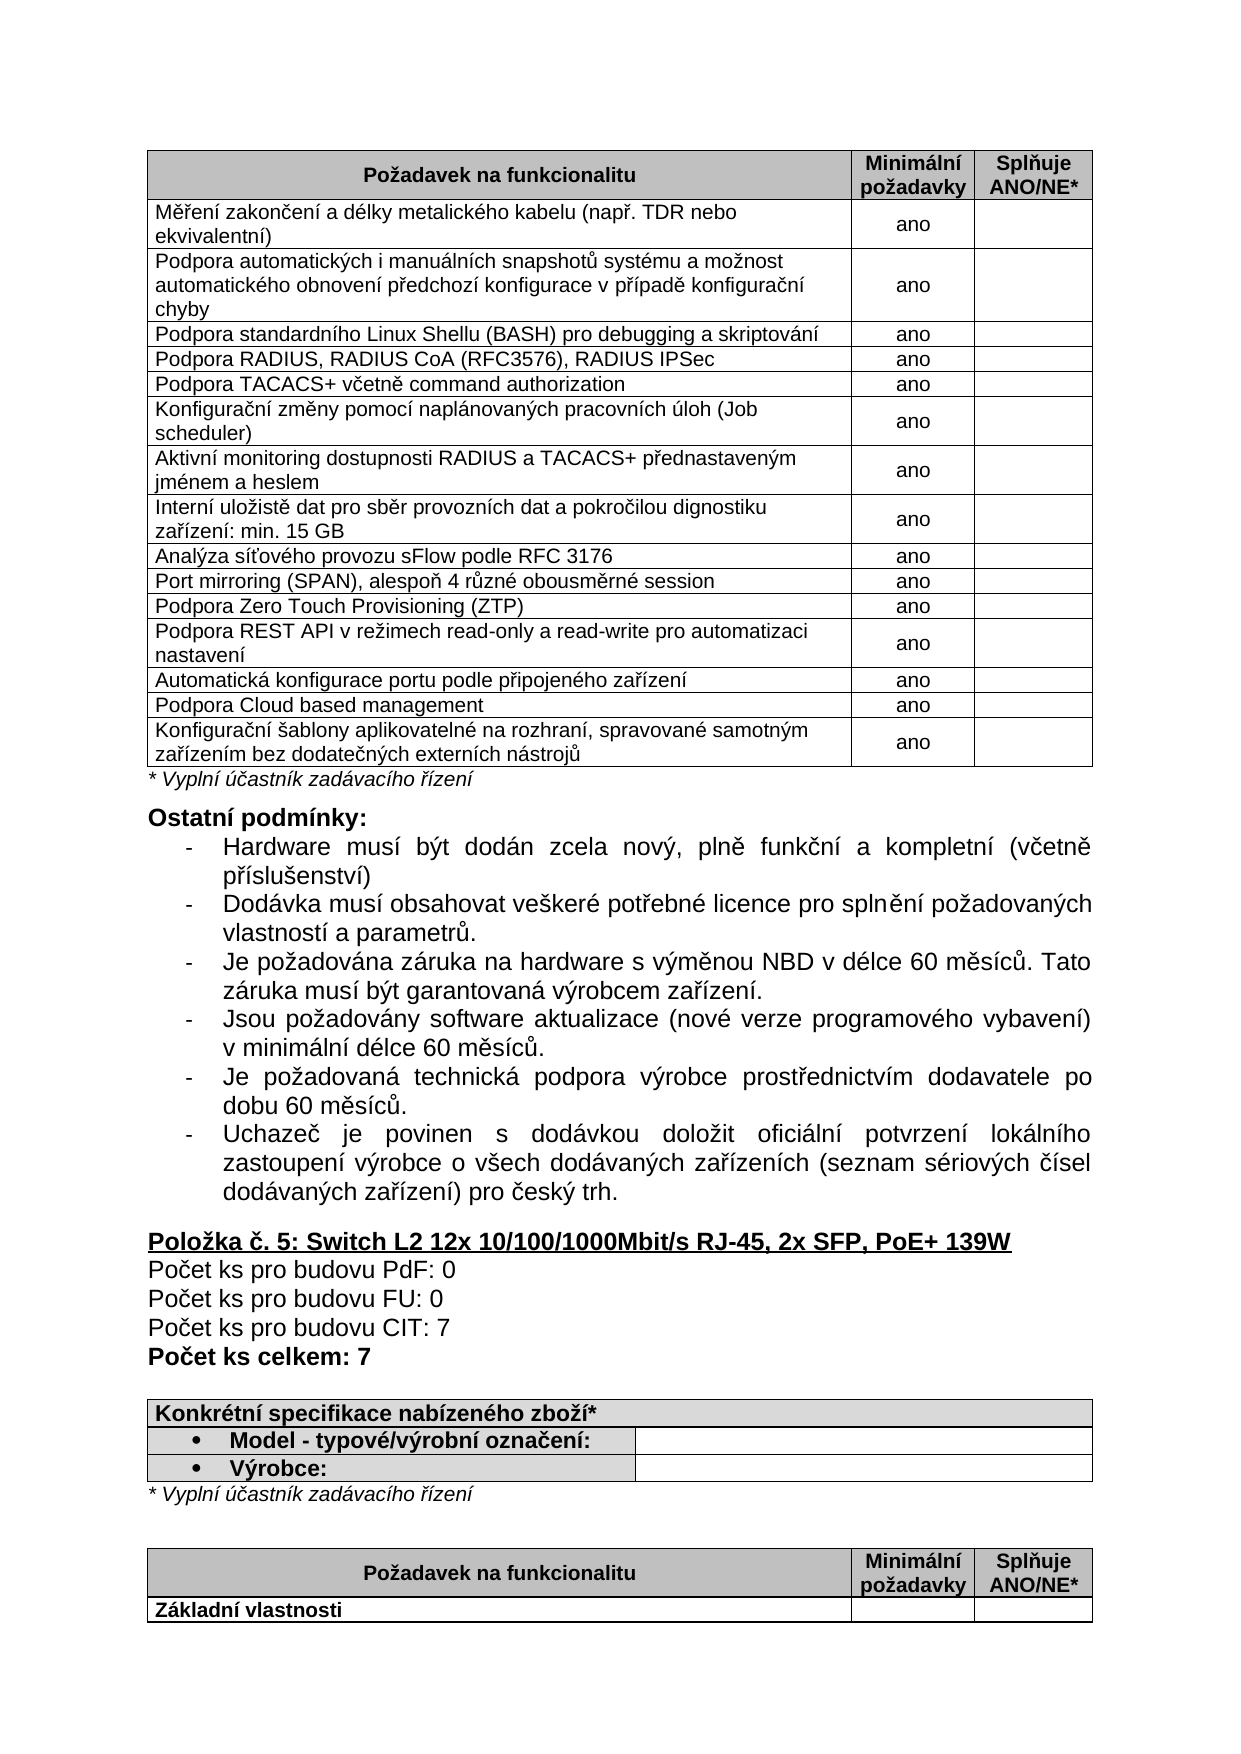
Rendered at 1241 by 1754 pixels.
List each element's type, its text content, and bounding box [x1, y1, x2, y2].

table_cell ano [852, 693, 974, 717]
table_header Minimální požadavky [852, 151, 974, 199]
text Počet ks celkem: 7 [148, 1341, 1092, 1370]
table_cell Podpora automatických i manuálních snapshotů systému a možnost automatického obnovení předchozí konfigurace v případě konfigurační chyby [148, 249, 851, 321]
table_cell [975, 372, 1092, 396]
table_cell Port mirroring (SPAN), alespoň 4 různé obousměrné session [148, 569, 851, 593]
table_cell [975, 619, 1092, 667]
table_cell [975, 446, 1092, 494]
table_cell [852, 1598, 974, 1621]
table_cell Podpora RADIUS, RADIUS CoA (RFC3576), RADIUS IPSec [148, 347, 851, 371]
text Položka č. 5: Switch L2 12x 10/100/1000Mbit/s RJ-45, 2x SFP, PoE+ 139W [148, 1226, 1092, 1255]
table_cell Automatická konfigurace portu podle připojeného zařízení [148, 668, 851, 692]
table_cell ano [852, 347, 974, 371]
table_cell ano [852, 544, 974, 568]
table_cell [975, 594, 1092, 618]
table_cell [975, 495, 1092, 543]
list Jsou požadovány software aktualizace (nové verze programového vybavení) v minimální délce 60 měsíců. [185, 1004, 1092, 1062]
text * Vyplní účastník zadávacího řízení [148, 767, 1092, 791]
table_cell [975, 693, 1092, 717]
table_cell Podpora REST API v režimech read-only a read-write pro automatizaci nastavení [148, 619, 851, 667]
table_cell [975, 249, 1092, 321]
table_cell ano [852, 619, 974, 667]
table_cell Měření zakončení a délky metalického kabelu (např. TDR nebo ekvivalentní) [148, 200, 851, 248]
table_cell ano [852, 372, 974, 396]
table_cell [975, 397, 1092, 445]
table_cell Základní vlastnosti [148, 1598, 851, 1621]
table_cell [975, 322, 1092, 346]
table_cell ano [852, 594, 974, 618]
table_cell ano [852, 446, 974, 494]
list Je požadována záruka na hardware s výměnou NBD v délce 60 měsíců. Tato záruka musí být garantovaná výrobcem zařízení. [185, 947, 1092, 1004]
table_cell [975, 718, 1092, 766]
table_header Požadavek na funkcionalitu [148, 151, 851, 199]
table_cell Podpora TACACS+ včetně command authorization [148, 372, 851, 396]
text Ostatní podmínky: [148, 803, 1092, 832]
table_cell [636, 1428, 1092, 1454]
list Hardware musí být dodán zcela nový, plně funkční a kompletní (včetně příslušenství) [185, 832, 1092, 889]
table_cell ano [852, 668, 974, 692]
table_cell ano [852, 200, 974, 248]
table_cell ano [852, 322, 974, 346]
table_header Splňuje ANO/NE* [975, 151, 1092, 199]
table_cell Konfigurační šablony aplikovatelné na rozhraní, spravované samotným zařízením bez dodatečných externích nástrojů [148, 718, 851, 766]
table_cell ano [852, 495, 974, 543]
table_cell Podpora Cloud based management [148, 693, 851, 717]
table_cell [975, 544, 1092, 568]
text Počet ks pro budovu FU: 0 [148, 1284, 1092, 1313]
table_cell Podpora Zero Touch Provisioning (ZTP) [148, 594, 851, 618]
table_header Konkrétní specifikace nabízeného zboží* [148, 1400, 1092, 1426]
table_cell ano [852, 569, 974, 593]
table_cell Aktivní monitoring dostupnosti RADIUS a TACACS+ přednastaveným jménem a heslem [148, 446, 851, 494]
table_cell [975, 569, 1092, 593]
table_cell Podpora standardního Linux Shellu (BASH) pro debugging a skriptování [148, 322, 851, 346]
table_cell ano [852, 249, 974, 321]
table_header Splňuje ANO/NE* [975, 1549, 1092, 1596]
table_header Minimální požadavky [852, 1549, 974, 1596]
list Uchazeč je povinen s dodávkou doložit oficiální potvrzení lokálního zastoupení výrobce o všech dodávaných zařízeních (seznam sériových čísel dodávaných zařízení) pro český trh. [185, 1119, 1092, 1206]
table_cell ano [852, 718, 974, 766]
table_cell [975, 200, 1092, 248]
table_cell [975, 668, 1092, 692]
table_cell Analýza síťového provozu sFlow podle RFC 3176 [148, 544, 851, 568]
table_cell Model - typové/výrobní označení: [148, 1428, 635, 1454]
table_cell Interní uložistě dat pro sběr provozních dat a pokročilou dignostiku zařízení: min. 15 GB [148, 495, 851, 543]
table_cell [975, 1598, 1092, 1621]
table_cell ano [852, 397, 974, 445]
table_cell [636, 1455, 1092, 1481]
list Je požadovaná technická podpora výrobce prostřednictvím dodavatele po dobu 60 měsíců. [185, 1062, 1092, 1119]
table_cell [975, 347, 1092, 371]
table_header Požadavek na funkcionalitu [148, 1549, 851, 1596]
text Počet ks pro budovu PdF: 0 [148, 1255, 1092, 1284]
text Počet ks pro budovu CIT: 7 [148, 1313, 1092, 1341]
list Dodávka musí obsahovat veškeré potřebné licence pro splnění požadovaných vlastností a parametrů. [185, 889, 1092, 947]
table_cell Konfigurační změny pomocí naplánovaných pracovních úloh (Job scheduler) [148, 397, 851, 445]
table_cell Výrobce: [148, 1455, 635, 1481]
text * Vyplní účastník zadávacího řízení [148, 1482, 1092, 1506]
